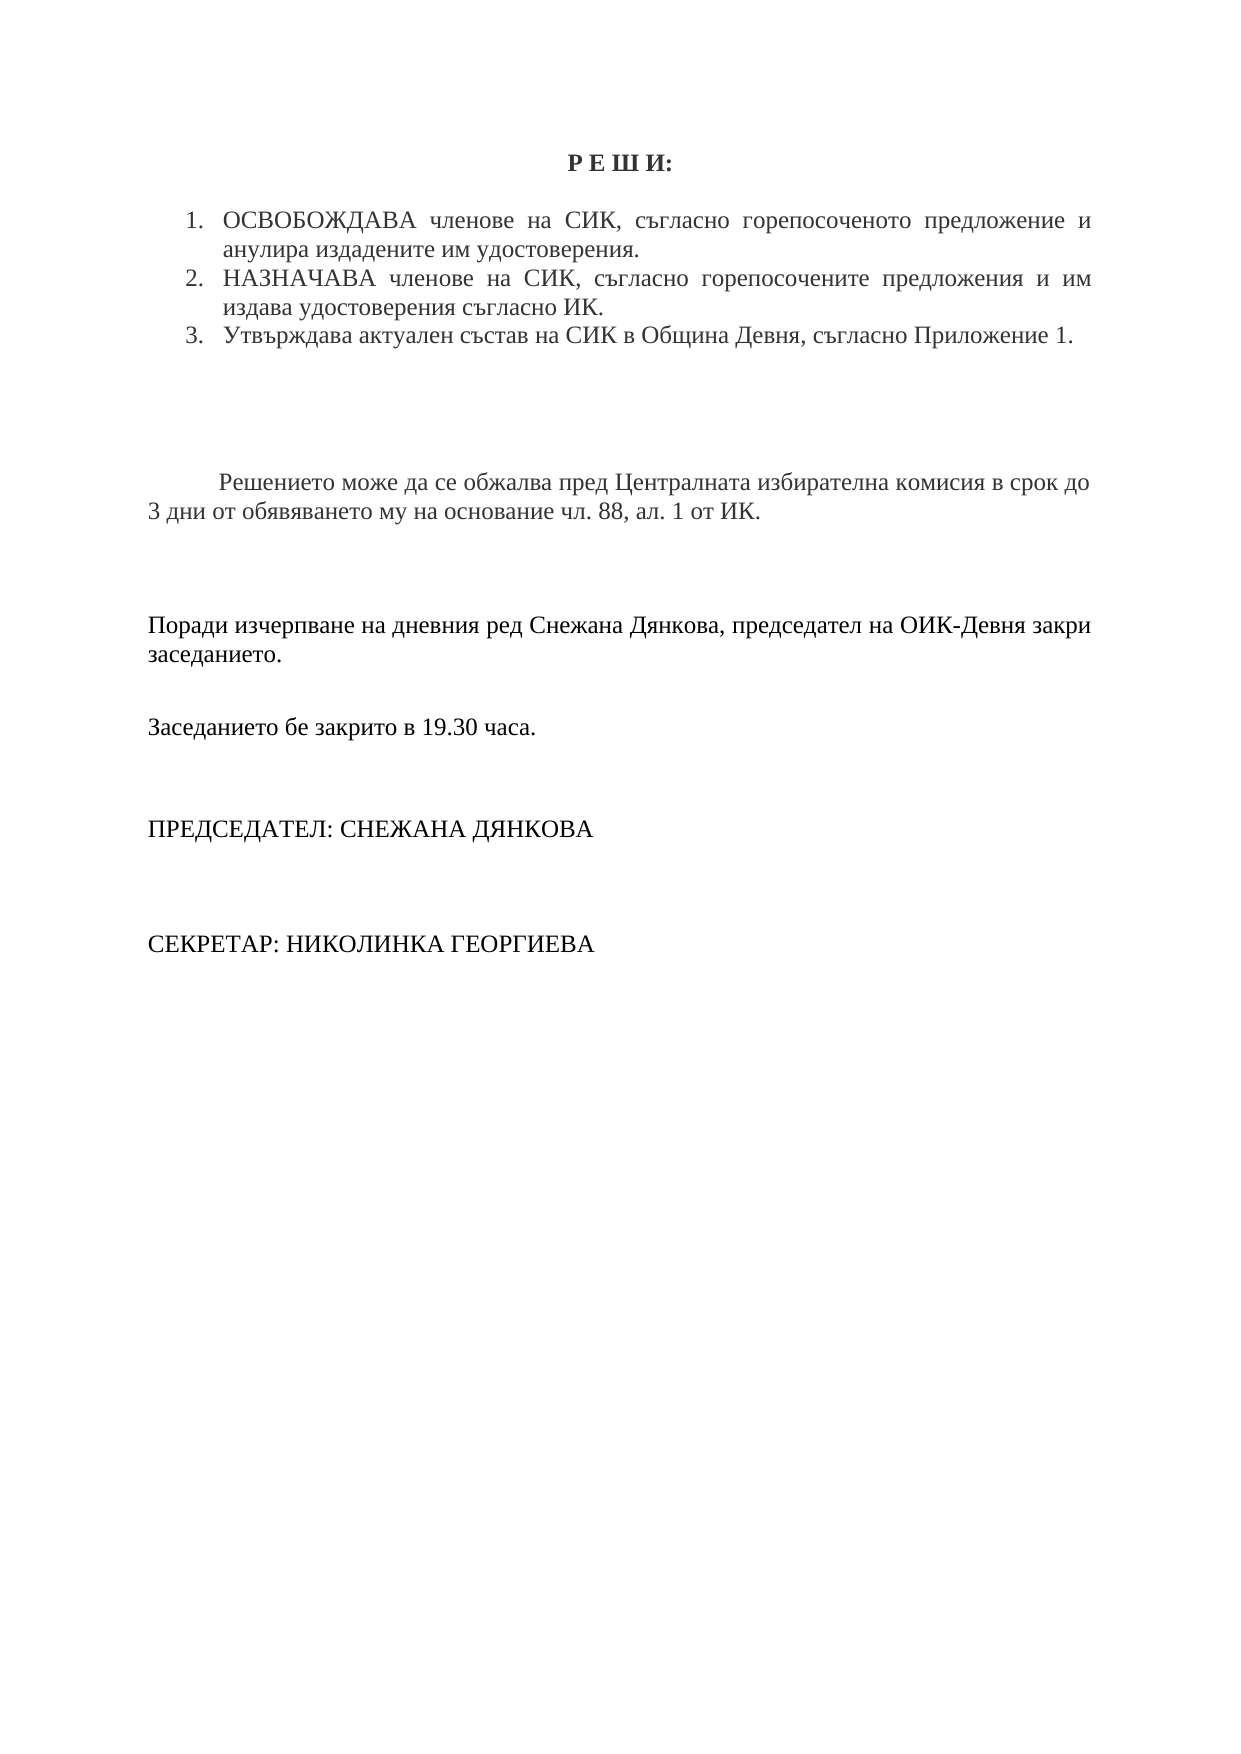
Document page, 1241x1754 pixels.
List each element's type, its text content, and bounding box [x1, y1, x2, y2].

text Решението може да се обжалва пред Централната избирателна комисия в срок до 3 дни от обявяването му на основание чл. 88, ал. 1 от ИК. [148, 467, 1093, 525]
text Заседанието бе закрито в 19.30 часа. [148, 712, 1093, 741]
text Поради изчерпване на дневния ред Снежана Дянкова, председател на ОИК-Девня закри заседанието. [148, 610, 1093, 668]
list НАЗНАЧАВА членове на СИК, съгласно горепосочените предложения и им издава удостоверения съгласно ИК. [185, 263, 1093, 321]
list ОСВОБОЖДАВА членове на СИК, съгласно горепосоченото предложение и анулира издадените им удостоверения. [185, 206, 1093, 263]
list Утвърждава актуален състав на СИК в Община Девня, съгласно Приложение 1. [185, 321, 1093, 349]
text СЕКРЕТАР: НИКОЛИНКА ГЕОРГИЕВА [148, 929, 1093, 958]
text ПРЕДСЕДАТЕЛ: СНЕЖАНА ДЯНКОВА [148, 814, 1093, 843]
text Р Е Ш И: [148, 148, 1093, 176]
